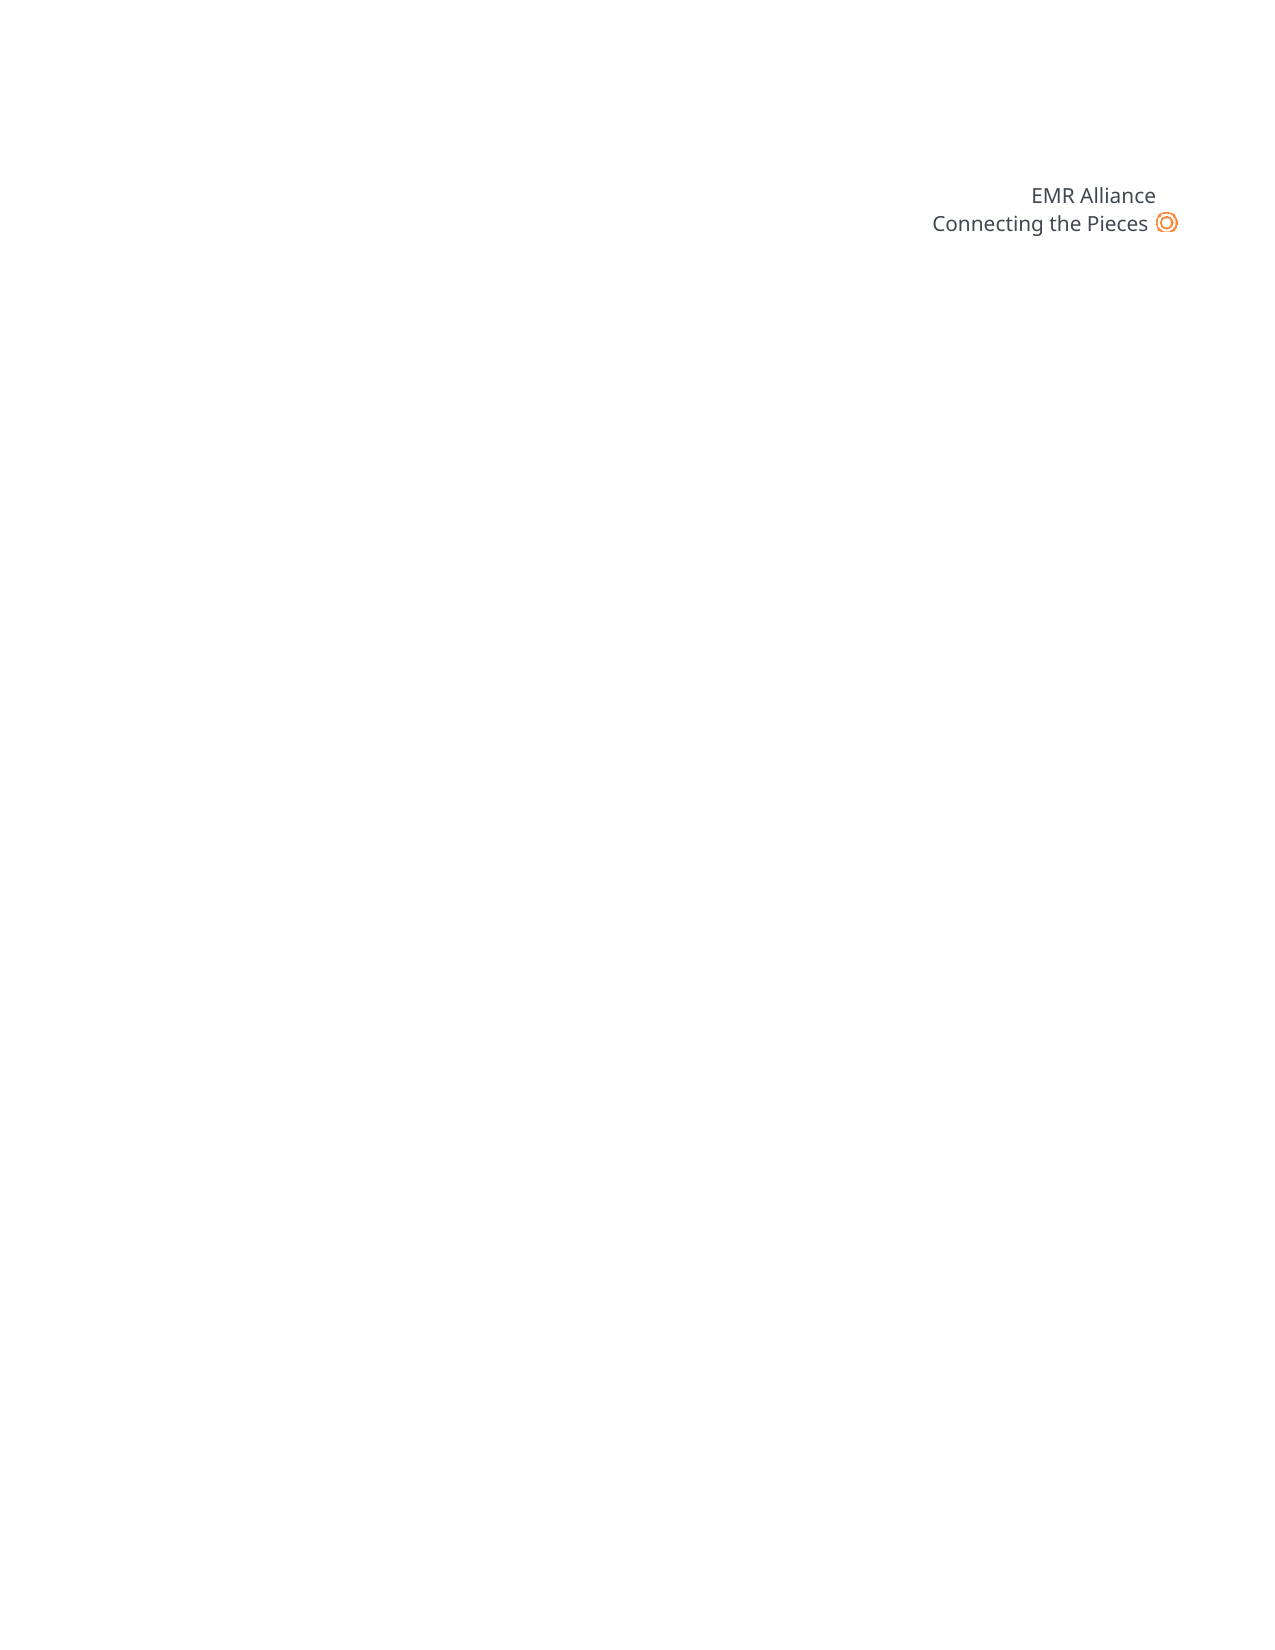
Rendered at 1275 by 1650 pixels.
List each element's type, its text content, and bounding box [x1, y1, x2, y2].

picture [1153, 210, 1180, 232]
text EMR Alliance [1031, 181, 1179, 209]
text Connecting the Pieces [150, 209, 1179, 238]
